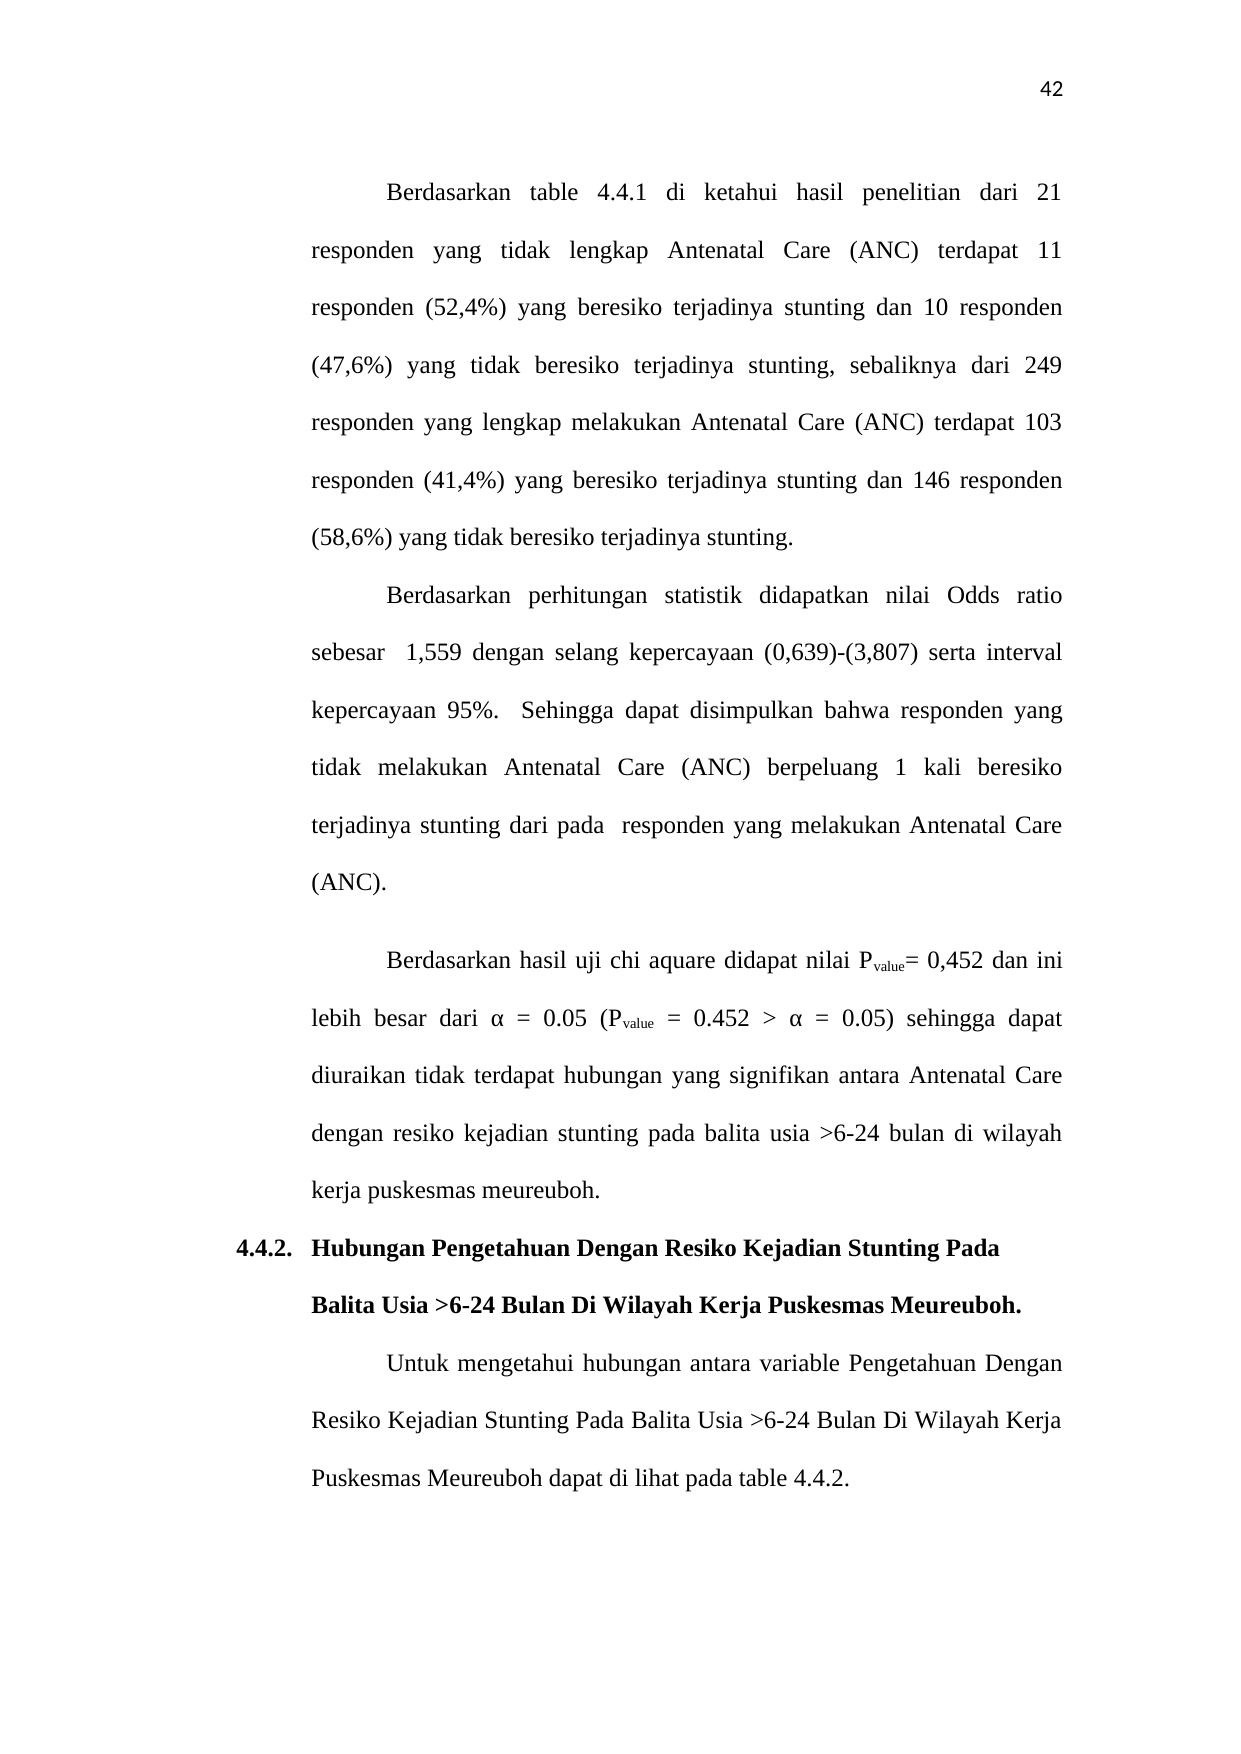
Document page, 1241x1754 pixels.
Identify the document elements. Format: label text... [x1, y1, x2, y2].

text Berdasarkan hasil uji chi aquare didapat nilai Pvalue= 0,452 dan ini lebih besar dari α = 0.05 (Pvalue = 0.452 > α = 0.05) sehingga dapat diuraikan tidak terdapat hubungan yang signifikan antara Antenatal Care dengan resiko kejadian stunting pada balita usia >6-24 bulan di wilayah kerja puskesmas meureuboh. [311, 946, 1063, 1204]
text Berdasarkan table 4.4.1 di ketahui hasil penelitian dari 21 responden yang tidak lengkap Antenatal Care (ANC) terdapat 11 responden (52,4%) yang beresiko terjadinya stunting dan 10 responden (47,6%) yang tidak beresiko terjadinya stunting, sebaliknya dari 249 responden yang lengkap melakukan Antenatal Care (ANC) terdapat 103 responden (41,4%) yang beresiko terjadinya stunting dan 146 responden (58,6%) yang tidak beresiko terjadinya stunting. [311, 177, 1063, 551]
text Untuk mengetahui hubungan antara variable Pengetahuan Dengan Resiko Kejadian Stunting Pada Balita Usia >6-24 Bulan Di Wilayah Kerja Puskesmas Meureuboh dapat di lihat pada table 4.4.2. [311, 1348, 1063, 1492]
text Berdasarkan perhitungan statistik didapatkan nilai Odds ratio sebesar 1,559 dengan selang kepercayaan (0,639)-(3,807) serta interval kepercayaan 95%. Sehingga dapat disimpulkan bahwa responden yang tidak melakukan Antenatal Care (ANC) berpeluang 1 kali beresiko terjadinya stunting dari pada responden yang melakukan Antenatal Care (ANC). [311, 580, 1063, 896]
list Hubungan Pengetahuan Dengan Resiko Kejadian Stunting Pada Balita Usia >6-24 Bulan Di Wilayah Kerja Puskesmas Meureuboh. [236, 1233, 1063, 1319]
